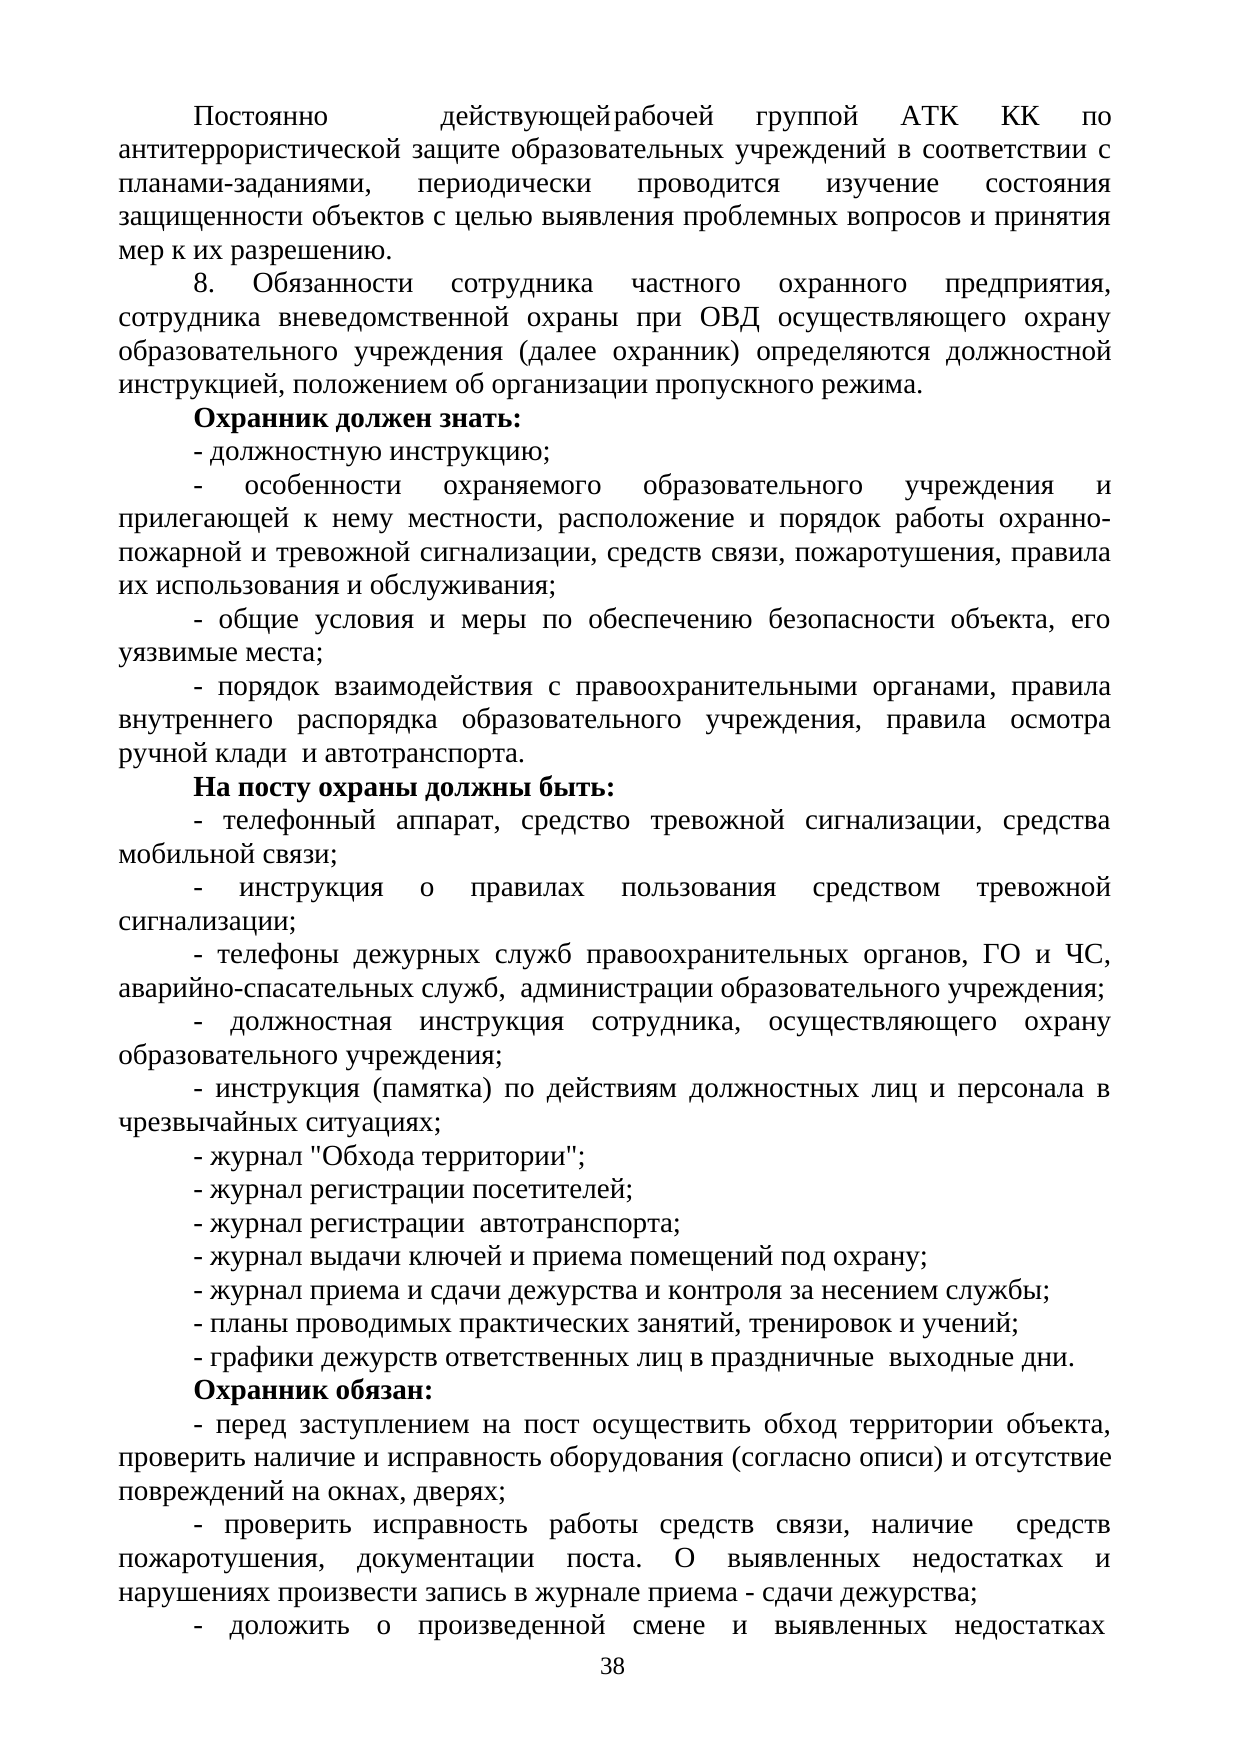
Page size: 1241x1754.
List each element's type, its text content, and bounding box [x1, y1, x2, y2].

subtitle - журнал регистрации автотранспорта; [118, 1205, 1112, 1238]
text - общие условия и меры по обеспечению безопасности объекта, его уязвимые места; [118, 601, 1112, 668]
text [118, 1607, 1106, 1641]
text - проверить исправность работы средств связи, наличие средств пожаротушения, документации поста. О выявленных недостатках и нарушениях произвести запись в журнале приема - сдачи дежурства; [118, 1507, 1112, 1607]
text - телефонный аппарат, средство тревожной сигнализации, средства мобильной связи; [118, 802, 1112, 869]
text Охранник должен знать: [118, 400, 1112, 433]
text Охранник обязан: [118, 1372, 1112, 1406]
subtitle - графики дежурств ответственных лиц в праздничные выходные дни. [118, 1339, 1112, 1372]
text - порядок взаимодействия с правоохранительными органами, правила внутреннего распорядка образовательного учреждения, правила осмотра ручной клади и автотранспорта. [118, 668, 1112, 769]
text - перед заступлением на пост осуществить обход территории объекта, проверить наличие и исправность оборудования (согласно описи) и отсутствие повреждений на окнах, дверях; [118, 1406, 1112, 1507]
text - особенности охраняемого образовательного учреждения и прилегающей к нему местности, расположение и порядок работы охранно-пожарной и тревожной сигнализации, средств связи, пожаротушения, правила их использования и обслуживания; [118, 467, 1112, 601]
text - должностную инструкцию; [118, 433, 1112, 467]
text 8. Обязанности сотрудника частного охранного предприятия, сотрудника вневедомственной охраны при ОВД осуществляющего охрану образовательного учреждения (далее охранник) определяются должностной инструкцией, положением об организации пропускного режима. [118, 266, 1112, 400]
text - телефоны дежурных служб правоохранительных органов, ГО и ЧС, аварийно-спасательных служб, администрации образовательного учреждения; [118, 936, 1112, 1003]
text - должностная инструкция сотрудника, осуществляющего охрану образовательного учреждения; [118, 1003, 1112, 1071]
text На посту охраны должны быть: [118, 769, 1112, 802]
subtitle - журнал приема и сдачи дежурства и контроля за несением службы; [118, 1272, 1112, 1305]
subtitle - инструкция (памятка) по действиям должностных лиц и персонала в чрезвычайных ситуациях; [118, 1071, 1112, 1138]
subtitle - журнал выдачи ключей и приема помещений под охрану; [118, 1238, 1112, 1272]
subtitle - журнал регистрации посетителей; [118, 1171, 1112, 1205]
subtitle - планы проводимых практических занятий, тренировок и учений; [118, 1305, 1112, 1339]
text Постоянно действующей рабочей группой АТК КК по антитеррористической защите образовательных учреждений в соответствии с планами-заданиями, периодически проводится изучение состояния защищенности объектов с целью выявления проблемных вопросов и принятия мер к их разрешению. [118, 98, 1112, 266]
text - инструкция о правилах пользования средством тревожной сигнализации; [118, 869, 1112, 936]
subtitle - журнал "Обхода территории"; [118, 1138, 1112, 1171]
